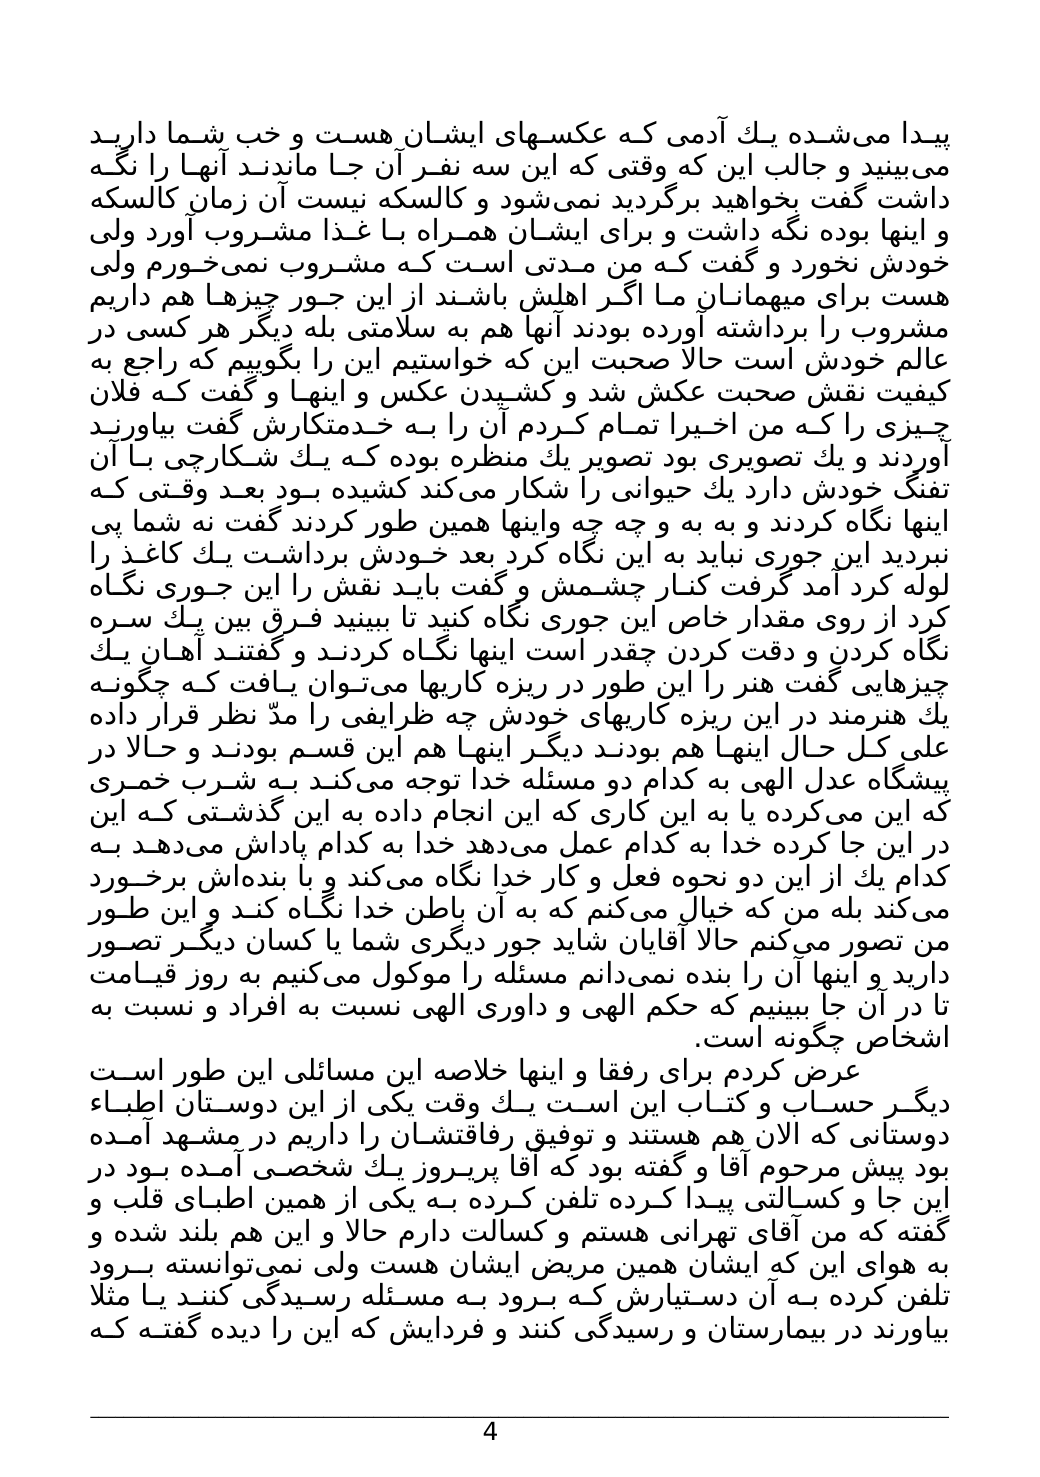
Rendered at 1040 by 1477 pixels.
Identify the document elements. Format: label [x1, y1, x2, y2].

text [89, 118, 951, 1054]
text [89, 1054, 951, 1345]
